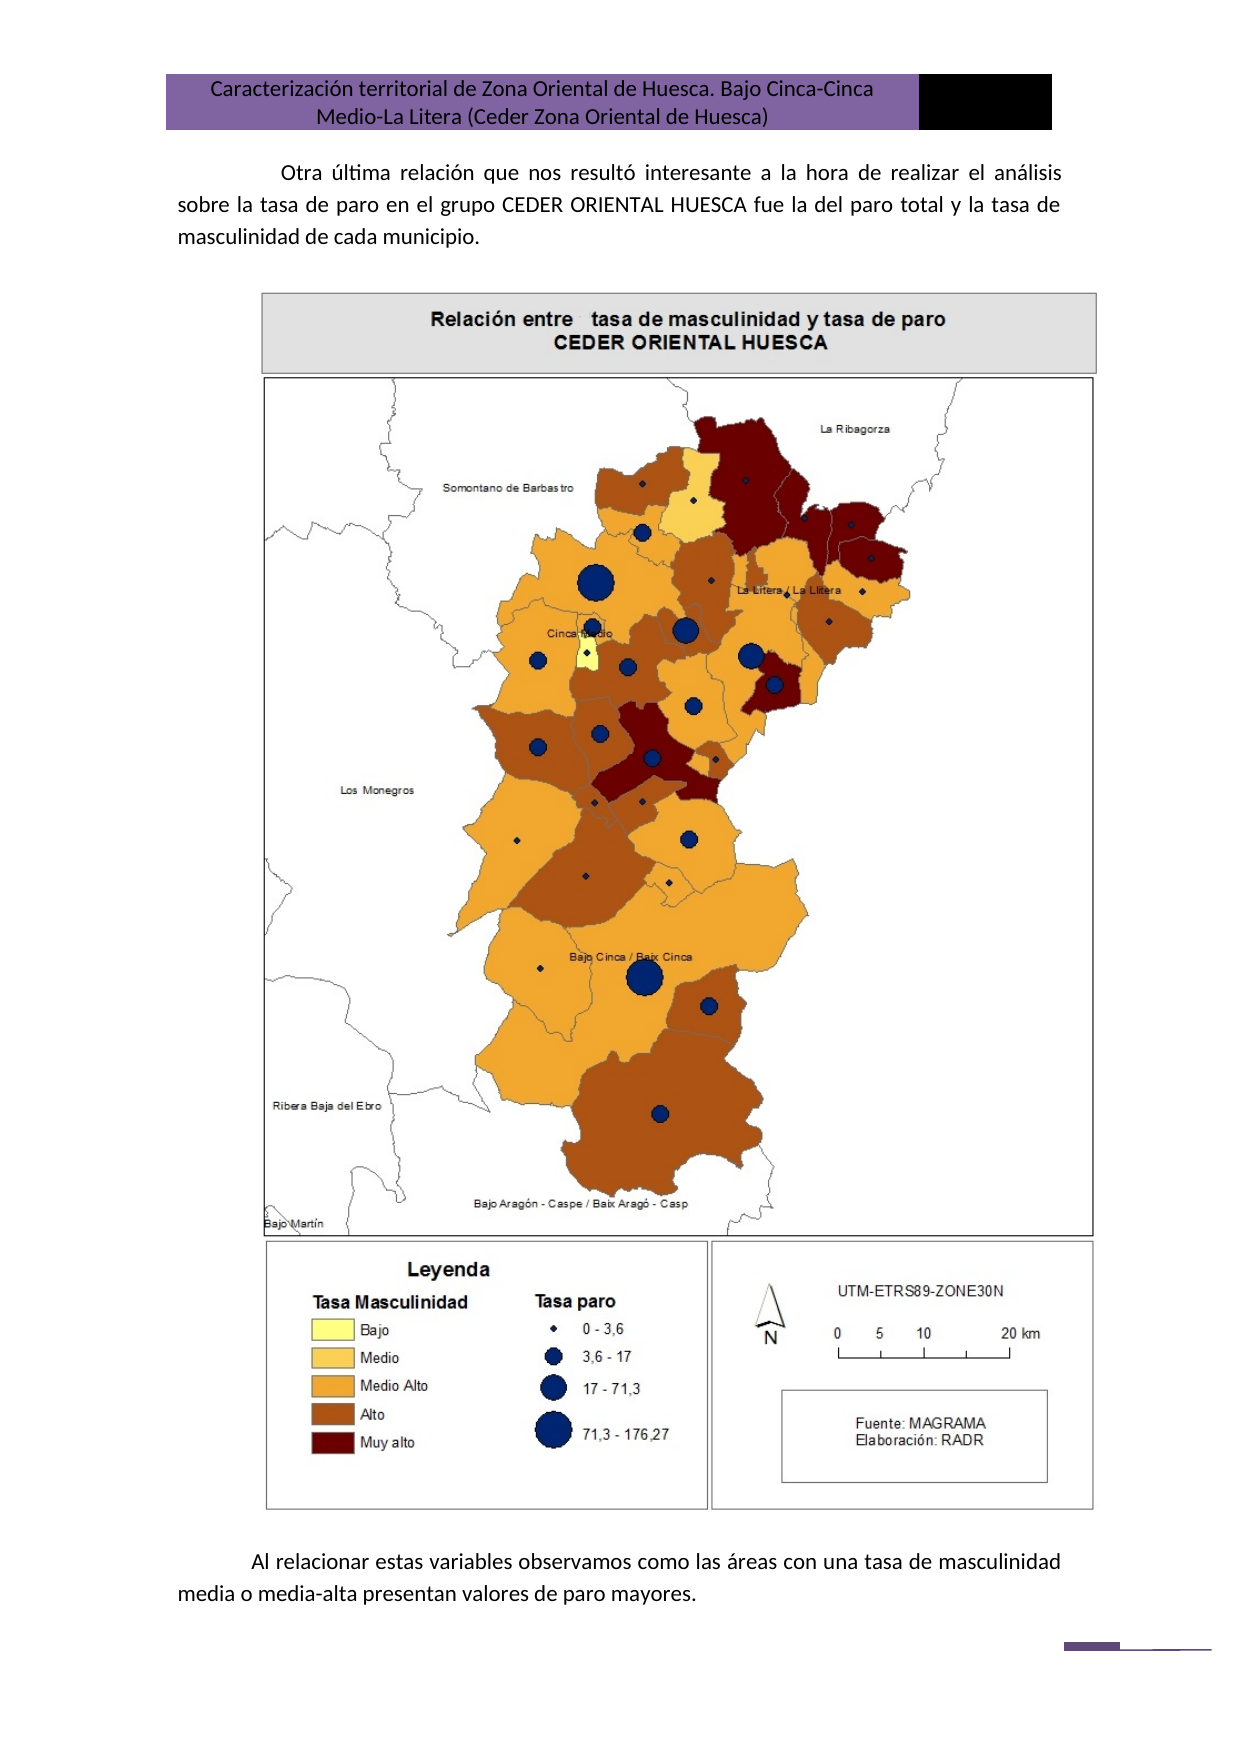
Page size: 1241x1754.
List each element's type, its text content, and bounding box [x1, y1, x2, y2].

picture [236, 275, 1118, 1522]
text Al relacionar estas variables observamos como las áreas con una tasa de masculinidad media o media-alta presentan valores de paro mayores. [177, 1547, 1063, 1607]
text Otra última relación que nos resultó interesante a la hora de realizar el análisis sobre la tasa de paro en el grupo CEDER ORIENTAL HUESCA fue la del paro total y la tasa de masculinidad de cada municipio. [177, 158, 1063, 250]
